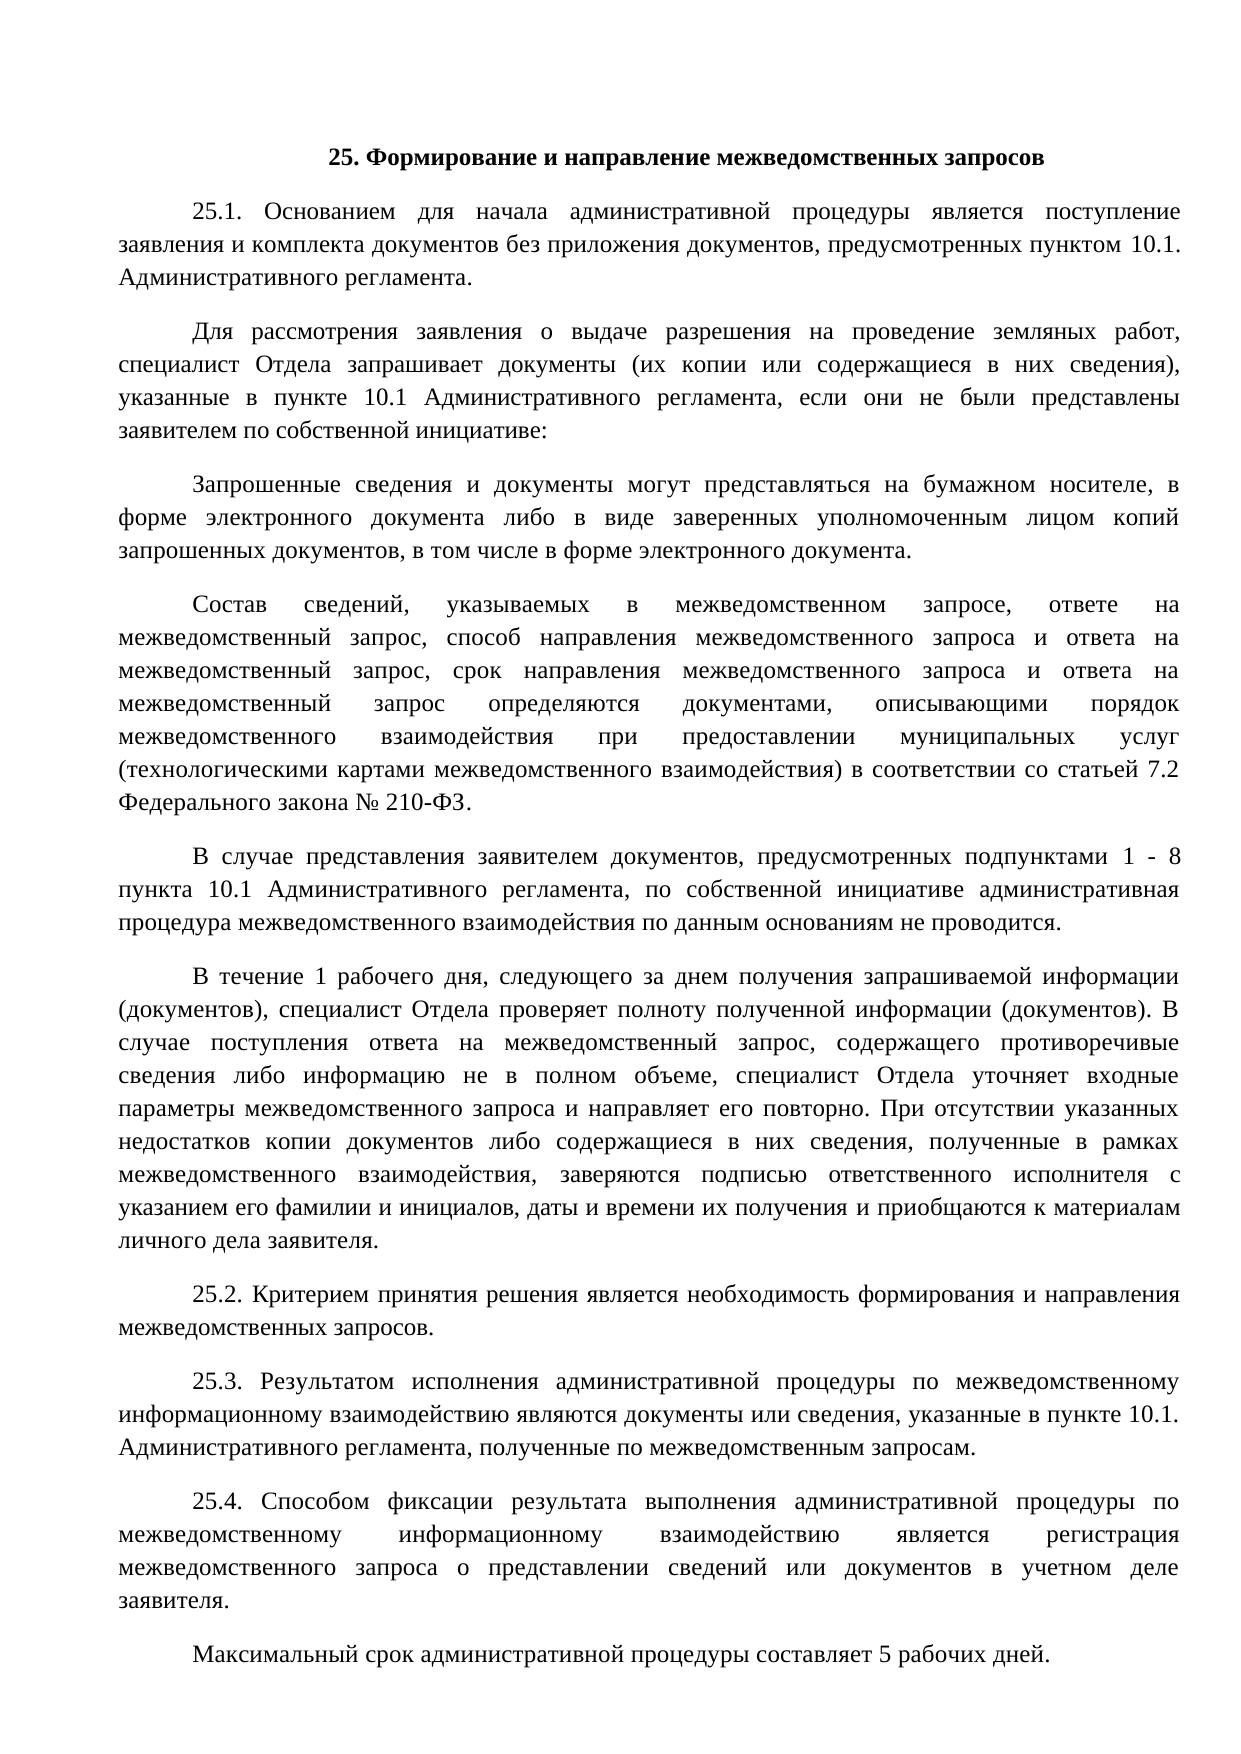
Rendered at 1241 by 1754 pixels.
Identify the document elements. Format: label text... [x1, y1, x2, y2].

text Для рассмотрения заявления о выдаче разрешения на проведение земляных работ, специалист Отдела запрашивает документы (их копии или содержащиеся в них сведения), указанные в пункте 10.1 Административного регламента, если они не были представлены заявителем по собственной инициативе: [118, 316, 1181, 444]
text В течение 1 рабочего дня, следующего за днем получения запрашиваемой информации (документов), специалист Отдела проверяет полноту полученной информации (документов). В случае поступления ответа на межведомственный запрос, содержащего противоречивые сведения либо информацию не в полном объеме, специалист Отдела уточняет входные параметры межведомственного запроса и направляет его повторно. При отсутствии указанных недостатков копии документов либо содержащиеся в них сведения, полученные в рамках межведомственного взаимодействия, заверяются подписью ответственного исполнителя с указанием его фамилии и инициалов, даты и времени их получения и приобщаются к материалам личного дела заявителя. [118, 961, 1181, 1254]
text Запрошенные сведения и документы могут представляться на бумажном носителе, в форме электронного документа либо в виде заверенных уполномоченным лицом копий запрошенных документов, в том числе в форме электронного документа. [118, 469, 1181, 564]
text Максимальный срок административной процедуры составляет 5 рабочих дней. [118, 1639, 1181, 1667]
text 25.2. Критерием принятия решения является необходимость формирования и направления межведомственных запросов. [118, 1279, 1181, 1341]
text 25.4. Способом фиксации результата выполнения административной процедуры по межведомственному информационному взаимодействию является регистрация межведомственного запроса о представлении сведений или документов в учетном деле заявителя. [118, 1486, 1181, 1613]
text 25.1. Основанием для начала административной процедуры является поступление заявления и комплекта документов без приложения документов, предусмотренных пунктом 10.1. Административного регламента. [118, 196, 1181, 291]
text В случае представления заявителем документов, предусмотренных подпунктами 1 - 8 пункта 10.1 Административного регламента, по собственной инициативе административная процедура межведомственного взаимодействия по данным основаниям не проводится. [118, 841, 1181, 936]
text 25.3. Результатом исполнения административной процедуры по межведомственному информационному взаимодействию являются документы или сведения, указанные в пункте 10.1. Административного регламента, полученные по межведомственным запросам. [118, 1366, 1181, 1461]
text Состав сведений, указываемых в межведомственном запросе, ответе на межведомственный запрос, способ направления межведомственного запроса и ответа на межведомственный запрос, срок направления межведомственного запроса и ответа на межведомственный запрос определяются документами, описывающими порядок межведомственного взаимодействия при предоставлении муниципальных услуг (технологическими картами межведомственного взаимодействия) в соответствии со статьей 7.2 Федерального закона № 210-ФЗ. [118, 589, 1181, 816]
text 25. Формирование и направление межведомственных запросов [118, 142, 1181, 171]
